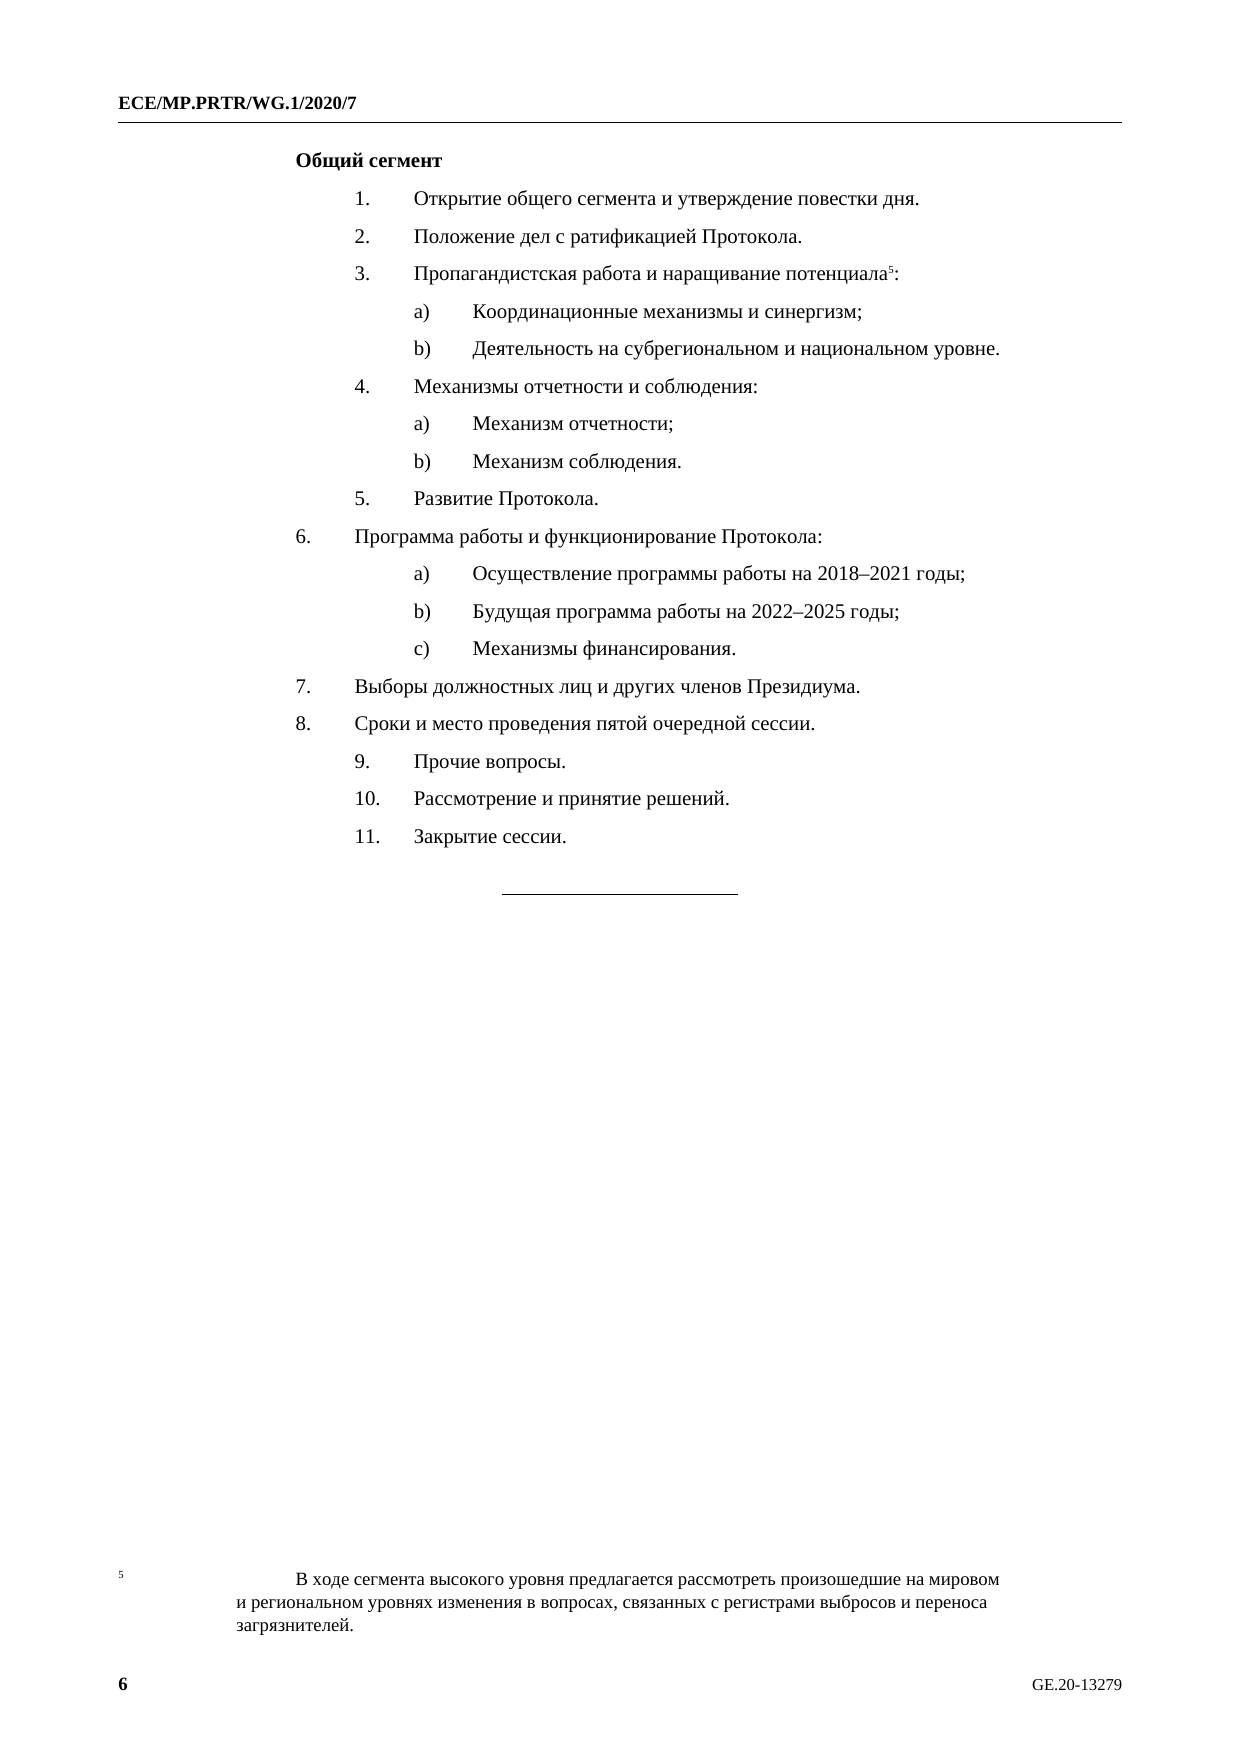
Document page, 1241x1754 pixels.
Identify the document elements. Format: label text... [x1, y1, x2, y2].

text 9. Прочие вопросы. [295, 748, 1004, 773]
text c) Механизмы финансирования. [295, 635, 1004, 660]
text 1. Открытие общего сегмента и утверждение повестки дня. [295, 185, 1004, 210]
text 7. Выборы должностных лиц и других членов Президиума. [295, 673, 1004, 698]
text 6. Программа работы и функционирование Протокола: [295, 523, 1004, 548]
text 8. Сроки и место проведения пятой очередной сессии. [295, 710, 1004, 735]
text b) Механизм соблюдения. [295, 448, 1004, 473]
text b) Деятельность на субрегиональном и национальном уровне. [295, 335, 1004, 360]
text a) Механизм отчетности; [295, 410, 1004, 435]
text 11. Закрытие сессии. [295, 823, 1004, 848]
text a) Осуществление программы работы на 2018–2021 годы; [295, 560, 1004, 585]
text b) Будущая программа работы на 2022–2025 годы; [295, 598, 1004, 623]
text a) Координационные механизмы и синергизм; [295, 298, 1004, 323]
text 5. Развитие Протокола. [295, 485, 1004, 510]
text 3. Пропагандистская работа и наращивание потенциала: [295, 260, 1004, 285]
text 4. Механизмы отчетности и соблюдения: [295, 373, 1004, 398]
text 10. Рассмотрение и принятие решений. [295, 785, 1004, 810]
text Общий сегмент [118, 148, 1004, 173]
text 2. Положение дел с ратификацией Протокола. [295, 223, 1004, 248]
